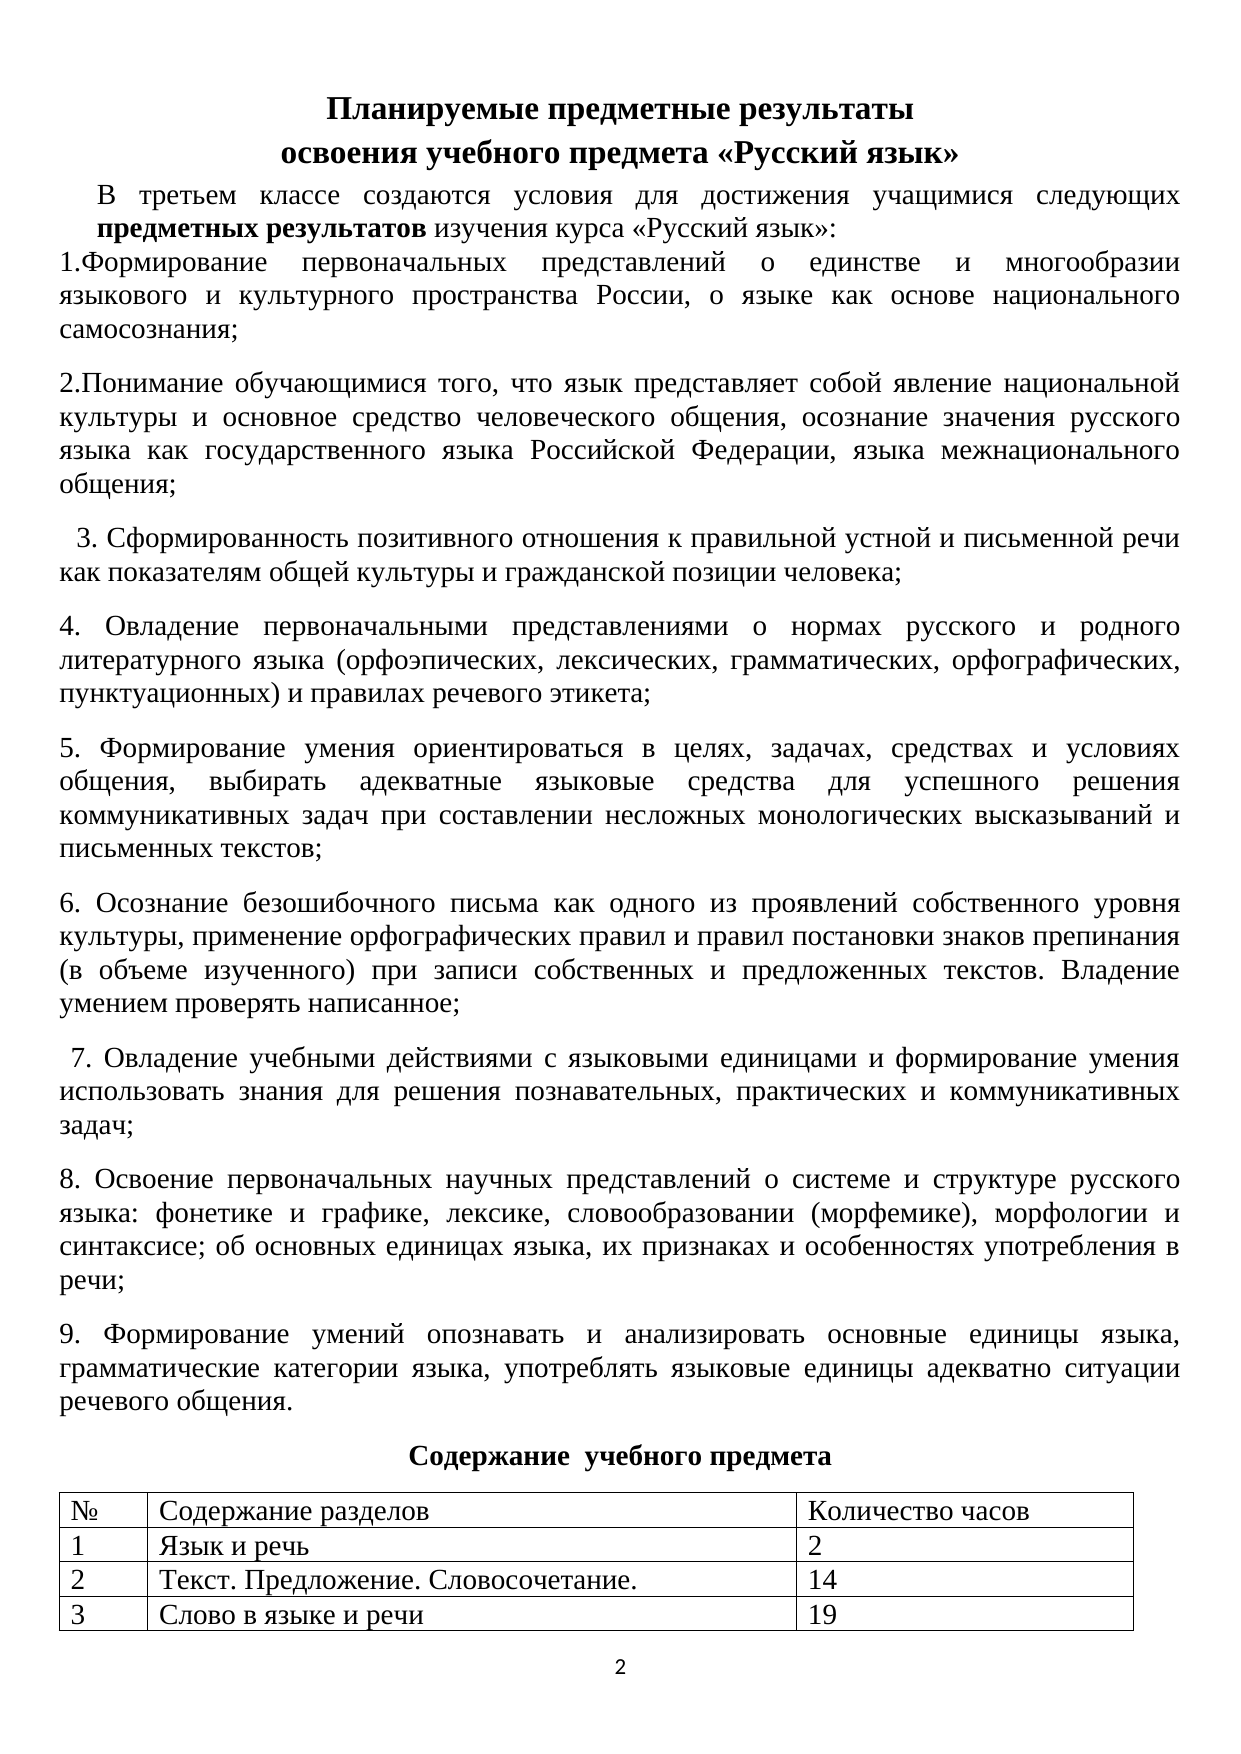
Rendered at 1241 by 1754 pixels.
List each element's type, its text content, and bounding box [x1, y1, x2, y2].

table_cell 14 [797, 1562, 1133, 1596]
text 3. Сформированность позитивного отношения к правильной устной и письменной речи как показателям общей культуры и гражданской позиции человека; [59, 520, 1181, 587]
text Планируемые предметные результаты [59, 89, 1181, 127]
text 5. Формирование умения ориентироваться в целях, задачах, средствах и условиях общения, выбирать адекватные языковые средства для успешного решения коммуникативных задач при составлении несложных монологических высказываний и письменных текстов; [59, 730, 1181, 864]
table_cell 19 [797, 1597, 1133, 1630]
table_header Количество часов [797, 1493, 1133, 1527]
text 4. Овладение первоначальными представлениями o нормах русского и родного литературного языка (орфоэпических, лексических, грамматических, орфографических, пунктуационных) и правилах речевого этикета; [59, 608, 1181, 709]
text 9. Формирование умений опознавать и анализировать основные единицы языка, грамматические категории языка, употреблять языковые единицы адекватно ситуации речевого общения. [59, 1316, 1181, 1417]
text освоения учебного предмета «Русский язык» [59, 133, 1181, 171]
table_cell 2 [797, 1528, 1133, 1561]
text Содержание учебного предмета [59, 1438, 1181, 1471]
text 8. Освоение первоначальных научных представлений о системе и структуре русского языка: фонетике и графике, лексике, словообразовании (морфемике), морфологии и синтаксисе; об основных единицах языка, их признаках и особенностях употребления в речи; [59, 1161, 1181, 1295]
table_cell Слово в языке и речи [148, 1597, 796, 1630]
table_cell Язык и речь [148, 1528, 796, 1561]
table_cell 1 [60, 1528, 147, 1561]
text 2.Понимание обучающимися того, что язык представляет собой явление национальной культуры и основное средство человеческого общения, осознание значения русского языка как государственного языка Российской Федерации, языка межнационального общения; [59, 365, 1181, 499]
text 7. Овладение учебными действиями c языковыми единицами и формирование умения использовать знания для решения познавательных, практических и коммуникативных задач; [59, 1040, 1181, 1140]
table_header Содержание разделов [148, 1493, 796, 1527]
text 6. Осознание безошибочного письма как одного из проявлений собственного уровня культуры, применение орфографических правил и правил постановки знаков препинания (в объеме изученного) при записи собственных и предложенных текстов. Владение умением проверять написанное; [59, 885, 1181, 1019]
text 1.Формирование первоначальных представлений o единстве и многообразии языкового и культурного пространства России, o языке как основе национального самосознания; [59, 244, 1181, 344]
table_header № [60, 1493, 147, 1527]
table_cell Текст. Предложение. Словосочетание. [148, 1562, 796, 1596]
table_cell 2 [60, 1562, 147, 1596]
table_cell 3 [60, 1597, 147, 1630]
text B третьем классе создаются условия для достижения учащимися следующих предметных результатов изучения курса «Русский язык»: [97, 177, 1181, 244]
